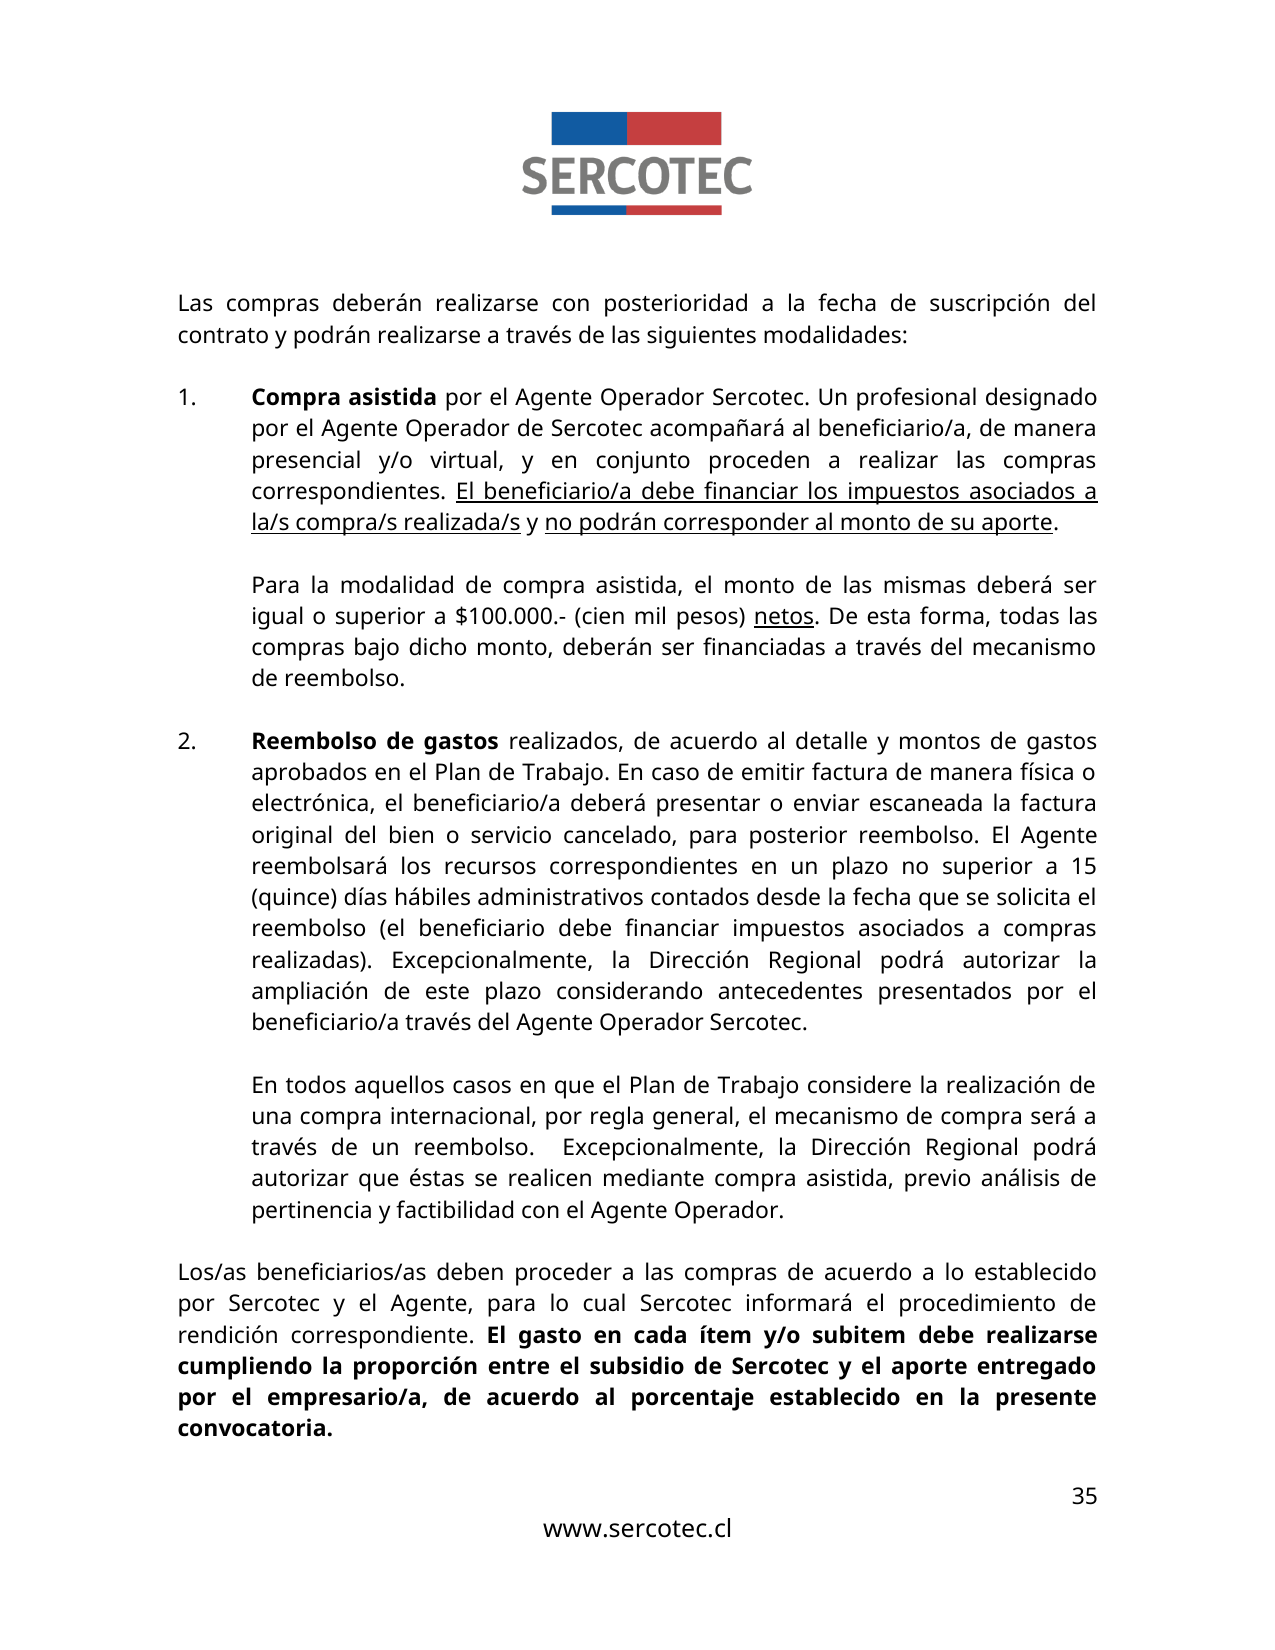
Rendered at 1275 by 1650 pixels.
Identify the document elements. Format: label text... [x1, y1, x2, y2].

picture [512, 105, 763, 225]
list En todos aquellos casos en que el Plan de Trabajo considere la realización de una compra internacional, por regla general, el mecanismo de compra será a través de un reembolso. Excepcionalmente, la Dirección Regional podrá autorizar que éstas se realicen mediante compra asistida, previo análisis de pertinencia y factibilidad con el Agente Operador. [251, 1069, 1098, 1225]
list Compra asistida por el Agente Operador Sercotec. Un profesional designado por el Agente Operador de Sercotec acompañará al beneficiario/a, de manera presencial y/o virtual, y en conjunto proceden a realizar las compras correspondientes. El beneficiario/a debe financiar los impuestos asociados a la/s compra/s realizada/s y no podrán corresponder al monto de su aporte. [177, 381, 1098, 537]
list Reembolso de gastos realizados, de acuerdo al detalle y montos de gastos aprobados en el Plan de Trabajo. En caso de emitir factura de manera física o electrónica, el beneficiario/a deberá presentar o enviar escaneada la factura original del bien o servicio cancelado, para posterior reembolso. El Agente reembolsará los recursos correspondientes en un plazo no superior a 15 (quince) días hábiles administrativos contados desde la fecha que se solicita el reembolso (el beneficiario debe financiar impuestos asociados a compras realizadas). Excepcionalmente, la Dirección Regional podrá autorizar la ampliación de este plazo considerando antecedentes presentados por el beneficiario/a través del Agente Operador Sercotec. [177, 725, 1098, 1037]
text Los/as beneficiarios/as deben proceder a las compras de acuerdo a lo establecido por Sercotec y el Agente, para lo cual Sercotec informará el procedimiento de rendición correspondiente. El gasto en cada ítem y/o subitem debe realizarse cumpliendo la proporción entre el subsidio de Sercotec y el aporte entregado por el empresario/a, de acuerdo al porcentaje establecido en la presente convocatoria. [177, 1256, 1098, 1444]
text Las compras deberán realizarse con posterioridad a la fecha de suscripción del contrato y podrán realizarse a través de las siguientes modalidades: [177, 287, 1098, 350]
list Para la modalidad de compra asistida, el monto de las mismas deberá ser igual o superior a $100.000.- (cien mil pesos) netos. De esta forma, todas las compras bajo dicho monto, deberán ser financiadas a través del mecanismo de reembolso. [251, 569, 1098, 694]
